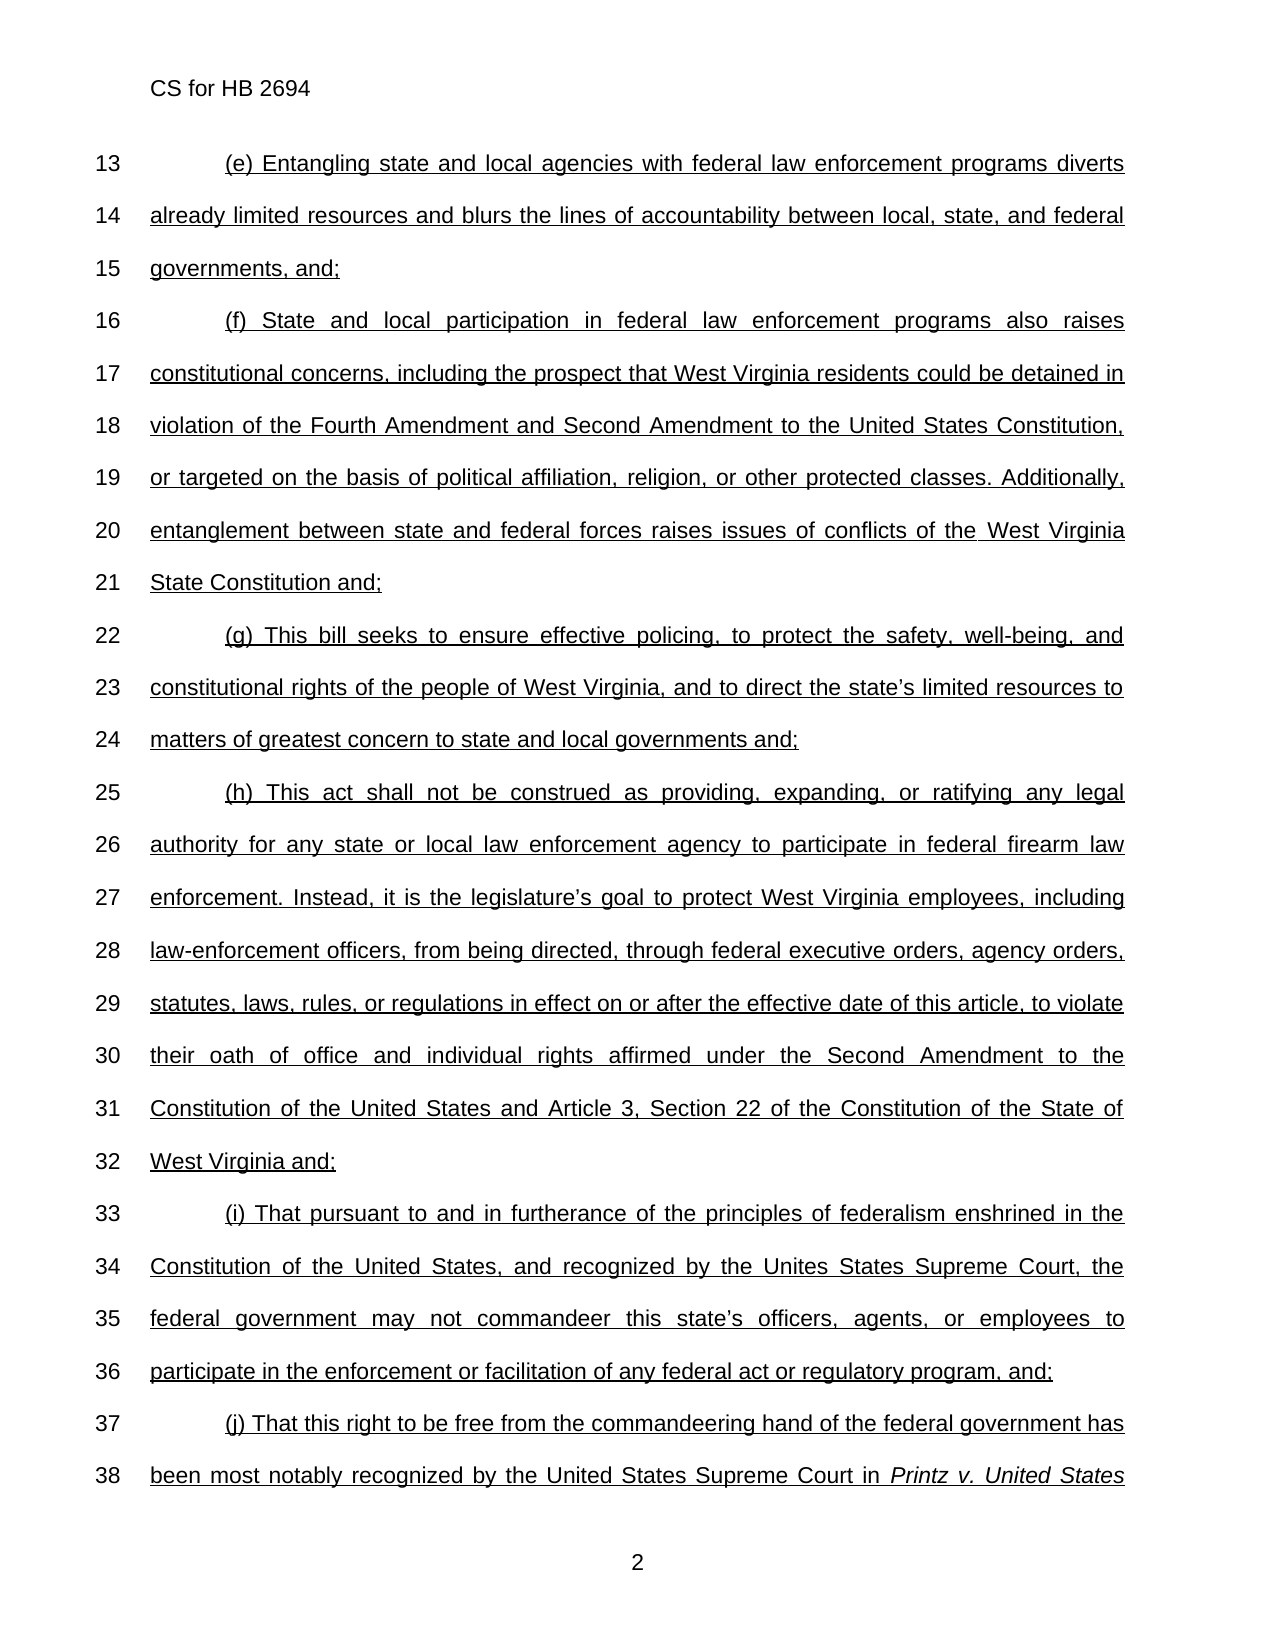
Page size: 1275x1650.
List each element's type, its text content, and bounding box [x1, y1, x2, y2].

text (h) This act shall not be construed as providing, expanding, or ratifying any legal authority for any state or local law enforcement agency to participate in federal firearm law enforcement. Instead, it is the legislature’s goal to protect West Virginia employees, including law-enforcement officers, from being directed, through federal executive orders, agency orders, statutes, laws, rules, or regulations in effect on or after the effective date of this article, to violate their oath of office and individual rights affirmed under the Second Amendment to the Constitution of the United States and Article 3, Section 22 of the Constitution of the State of West Virginia and; [150, 1066, 1125, 1174]
text (i) That pursuant to and in furtherance of the principles of federalism enshrined in the Constitution of the United States, and recognized by the Unites States Supreme Court, the federal government may not commandeer this state’s officers, agents, or employees to participate in the enforcement or facilitation of any federal act or regulatory program, and; [150, 1200, 1125, 1328]
text (f) State and local participation in federal law enforcement programs also raises constitutional concerns, including the prospect that West Virginia residents could be detained in violation of the Fourth Amendment and Second Amendment to the United States Constitution, or targeted on the basis of political affiliation, religion, or other protected classes. Additionally, entanglement between state and federal forces raises issues of conflicts of the West Virginia State Constitution and; [150, 384, 1125, 487]
text (e) Entangling state and local agencies with federal law enforcement programs diverts already limited resources and blurs the lines of accountability between local, state, and federal governments, and; [150, 226, 1125, 281]
text (h) This act shall not be construed as providing, expanding, or ratifying any legal authority for any state or local law enforcement agency to participate in federal firearm law enforcement. Instead, it is the legislature’s goal to protect West Virginia employees, including law-enforcement officers, from being directed, through federal executive orders, agency orders, statutes, laws, rules, or regulations in effect on or after the effective date of this article, to violate their oath of office and individual rights affirmed under the Second Amendment to the Constitution of the United States and Article 3, Section 22 of the Constitution of the State of West Virginia and; [150, 961, 1125, 1065]
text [150, 1410, 1125, 1485]
text (f) State and local participation in federal law enforcement programs also raises constitutional concerns, including the prospect that West Virginia residents could be detained in violation of the Fourth Amendment and Second Amendment to the United States Constitution, or targeted on the basis of political affiliation, religion, or other protected classes. Additionally, entanglement between state and federal forces raises issues of conflicts of the West Virginia State Constitution and; [150, 541, 1125, 596]
text (g) This bill seeks to ensure effective policing, to protect the safety, well-being, and constitutional rights of the people of West Virginia, and to direct the state’s limited resources to matters of greatest concern to state and local governments and; [150, 622, 1125, 753]
text (h) This act shall not be construed as providing, expanding, or ratifying any legal authority for any state or local law enforcement agency to participate in federal firearm law enforcement. Instead, it is the legislature’s goal to protect West Virginia employees, including law-enforcement officers, from being directed, through federal executive orders, agency orders, statutes, laws, rules, or regulations in effect on or after the effective date of this article, to violate their oath of office and individual rights affirmed under the Second Amendment to the Constitution of the United States and Article 3, Section 22 of the Constitution of the State of West Virginia and; [150, 779, 1125, 854]
text (f) State and local participation in federal law enforcement programs also raises constitutional concerns, including the prospect that West Virginia residents could be detained in violation of the Fourth Amendment and Second Amendment to the United States Constitution, or targeted on the basis of political affiliation, religion, or other protected classes. Additionally, entanglement between state and federal forces raises issues of conflicts of the West Virginia State Constitution and; [150, 307, 1125, 382]
text (e) Entangling state and local agencies with federal law enforcement programs diverts already limited resources and blurs the lines of accountability between local, state, and federal governments, and; [150, 150, 1125, 225]
text (i) That pursuant to and in furtherance of the principles of federalism enshrined in the Constitution of the United States, and recognized by the Unites States Supreme Court, the federal government may not commandeer this state’s officers, agents, or employees to participate in the enforcement or facilitation of any federal act or regulatory program, and; [150, 1329, 1125, 1384]
text (h) This act shall not be construed as providing, expanding, or ratifying any legal authority for any state or local law enforcement agency to participate in federal firearm law enforcement. Instead, it is the legislature’s goal to protect West Virginia employees, including law-enforcement officers, from being directed, through federal executive orders, agency orders, statutes, laws, rules, or regulations in effect on or after the effective date of this article, to violate their oath of office and individual rights affirmed under the Second Amendment to the Constitution of the United States and Article 3, Section 22 of the Constitution of the State of West Virginia and; [150, 908, 1125, 960]
text (f) State and local participation in federal law enforcement programs also raises constitutional concerns, including the prospect that West Virginia residents could be detained in violation of the Fourth Amendment and Second Amendment to the United States Constitution, or targeted on the basis of political affiliation, religion, or other protected classes. Additionally, entanglement between state and federal forces raises issues of conflicts of the West Virginia State Constitution and; [150, 488, 1125, 540]
text (h) This act shall not be construed as providing, expanding, or ratifying any legal authority for any state or local law enforcement agency to participate in federal firearm law enforcement. Instead, it is the legislature’s goal to protect West Virginia employees, including law-enforcement officers, from being directed, through federal executive orders, agency orders, statutes, laws, rules, or regulations in effect on or after the effective date of this article, to violate their oath of office and individual rights affirmed under the Second Amendment to the Constitution of the United States and Article 3, Section 22 of the Constitution of the State of West Virginia and; [150, 855, 1125, 907]
